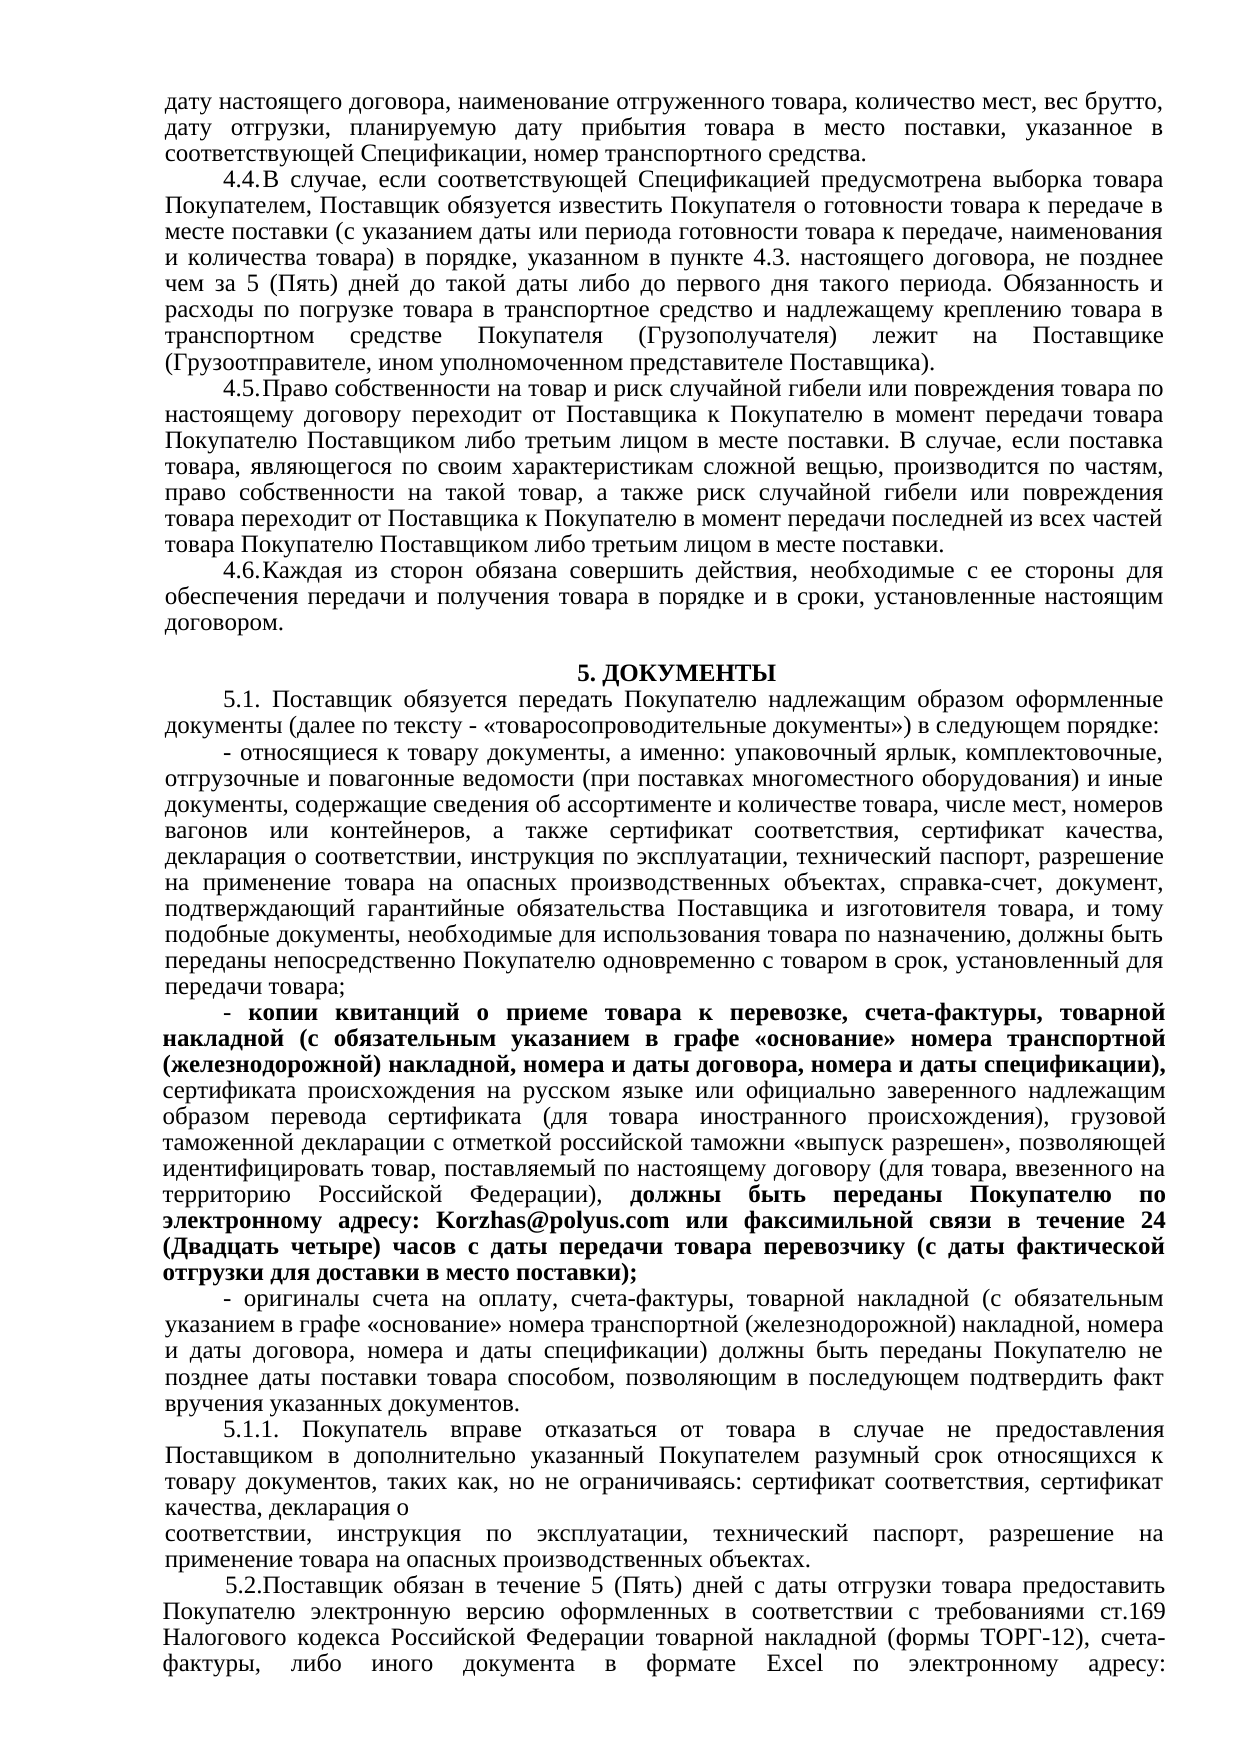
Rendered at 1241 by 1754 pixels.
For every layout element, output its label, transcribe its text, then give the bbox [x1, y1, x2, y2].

text 5.1.1. Покупатель вправе отказаться от товара в случае не предоставления Поставщиком в дополнительно указанный Покупателем разумный срок относящихся к товару документов, таких как, но не ограничиваясь: сертификат соответствия, сертификат качества, декларация о [164, 1416, 1164, 1520]
list Право собственности на товар и риск случайной гибели или повреждения товара по настоящему договору переходит от Поставщика к Покупателю в момент передачи товара Покупателю Поставщиком либо третьим лицом в месте поставки. В случае, если поставка товара, являющегося по своим характеристикам сложной вещью, производится по частям, право собственности на такой товар, а также риск случайной гибели или повреждения товара переходит от Поставщика к Покупателю в момент передачи последней из всех частей товара Покупателю Поставщиком либо третьим лицом в месте поставки. [164, 375, 1164, 557]
text - относящиеся к товару документы, а именно: упаковочный ярлык, комплектовочные, отгрузочные и повагонные ведомости (при поставках многоместного оборудования) и иные документы, содержащие сведения об ассортименте и количестве товара, числе мест, номеров вагонов или контейнеров, а также сертификат соответствия, сертификат качества, декларация о соответствии, инструкция по эксплуатации, технический паспорт, разрешение на применение товара на опасных производственных объектах, справка-счет, документ, подтверждающий гарантийные обязательства Поставщика и изготовителя товара, и тому подобные документы, необходимые для использования товара по назначению, должны быть переданы непосредственно Покупателю одновременно с товаром в срок, установленный для передачи товара; [164, 739, 1164, 999]
list Каждая из сторон обязана совершить действия, необходимые с ее стороны для обеспечения передачи и получения товара в порядке и в сроки, установленные настоящим договором. [164, 557, 1164, 636]
text - копии квитанций о приеме товара к перевозке, счета-фактуры, товарной накладной (с обязательным указанием в графе «основание» номера транспортной (железнодорожной) накладной, номера и даты договора, номера и даты спецификации), сертификата происхождения на русском языке или официально заверенного надлежащим образом перевода сертификата (для товара иностранного происхождения), грузовой таможенной декларации с отметкой российской таможни «выпуск разрешен», позволяющей идентифицировать товар, поставляемый по настоящему договору (для товара, ввезенного на территорию Российской Федерации), должны быть переданы Покупателю по электронному адресу: Korzhas@polyus.com или факсимильной связи в течение 24 (Двадцать четыре) часов с даты передачи товара перевозчику (с даты фактической отгрузки для доставки в место поставки); [162, 999, 1166, 1286]
text 5. ДОКУМЕНТЫ [577, 661, 1166, 687]
text 5.1. Поставщик обязуется передать Покупателю надлежащим образом оформленные документы (далее по тексту - «товаросопроводительные документы») в следующем порядке: [164, 687, 1164, 739]
text соответствии, инструкция по эксплуатации, технический паспорт, разрешение на применение товара на опасных производственных объектах. [164, 1520, 1164, 1572]
text - оригиналы счета на оплату, счета-фактуры, товарной накладной (с обязательным указанием в графе «основание» номера транспортной (железнодорожной) накладной, номера и даты договора, номера и даты спецификации) должны быть переданы Покупателю не позднее даты поставки товара способом, позволяющим в последующем подтвердить факт вручения указанных документов. [164, 1286, 1164, 1416]
list В случае, если соответствующей Спецификацией предусмотрена выборка товара Покупателем, Поставщик обязуется известить Покупателя о готовности товара к передаче в месте поставки (с указанием даты или периода готовности товара к передаче, наименования и количества товара) в порядке, указанном в пункте 4.3. настоящего договора, не позднее чем за 5 (Пять) дней до такой даты либо до первого дня такого периода. Обязанность и расходы по погрузке товара в транспортное средство и надлежащему креплению товара в транспортном средстве Покупателя (Грузополучателя) лежит на Поставщике (Грузоотправителе, ином уполномоченном представителе Поставщика). [164, 167, 1164, 375]
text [164, 89, 1164, 167]
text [162, 1572, 1166, 1677]
